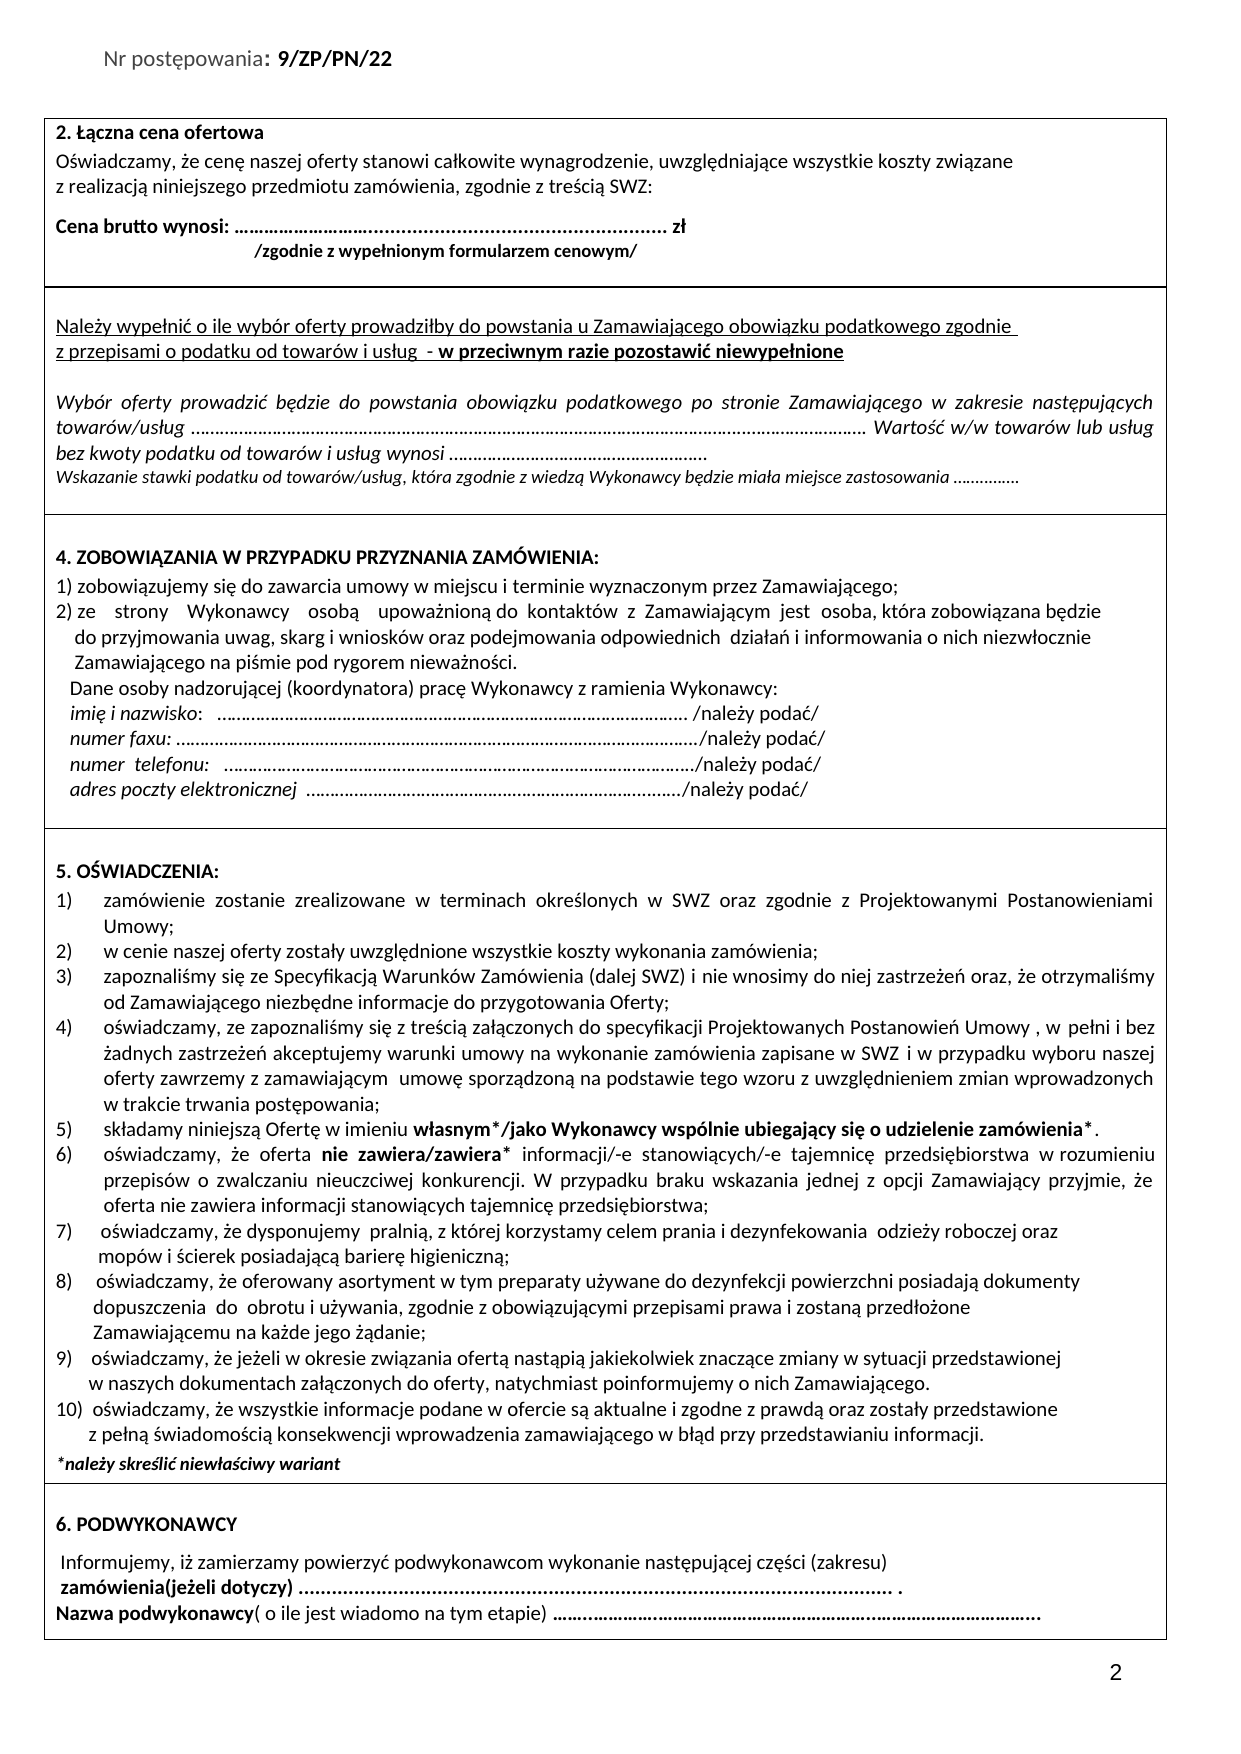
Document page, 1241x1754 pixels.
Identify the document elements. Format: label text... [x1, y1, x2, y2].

table_cell 5. OŚWIADCZENIA: zamówienie zostanie zrealizowane w terminach określonych w SWZ oraz zgodnie z Projektowanymi Postanowieniami Umowy; w cenie naszej oferty zostały uwzględnione wszystkie koszty wykonania zamówienia; zapoznaliśmy się ze Specyfikacją Warunków Zamówienia (dalej SWZ) i nie wnosimy do niej zastrzeżeń oraz, że otrzymaliśmy od Zamawiającego niezbędne informacje do przygotowania Oferty; oświadczamy, ze zapoznaliśmy się z treścią załączonych do specyfikacji Projektowanych Postanowień Umowy , w pełni i bez żadnych zastrzeżeń akceptujemy warunki umowy na wykonanie zamówienia zapisane w SWZ i w przypadku wyboru naszej oferty zawrzemy z zamawiającym umowę sporządzoną na podstawie tego wzoru z uwzględnieniem zmian wprowadzonych w trakcie trwania postępowania; składamy niniejszą Ofertę w imieniu własnym*/jako Wykonawcy wspólnie ubiegający się o udzielenie zamówienia*. oświadczamy, że oferta nie zawiera/zawiera* informacji/-e stanowiących/-e tajemnicę przedsiębiorstwa w rozumieniu przepisów o zwalczaniu nieuczciwej konkurencji. W przypadku braku wskazania jednej z opcji Zamawiający przyjmie, że oferta nie zawiera informacji stanowiących tajemnicę przedsiębiorstwa; 7) oświadczamy, że dysponujemy pralnią, z której korzystamy celem prania i dezynfekowania odzieży roboczej oraz mopów i ścierek posiadającą barierę higieniczną; 8) oświadczamy, że oferowany asortyment w tym preparaty używane do dezynfekcji powierzchni posiadają dokumenty dopuszczenia do obrotu i używania, zgodnie z obowiązującymi przepisami prawa i zostaną przedłożone Zamawiającemu na każde jego żądanie; 9) oświadczamy, że jeżeli w okresie związania ofertą nastąpią jakiekolwiek znaczące zmiany w sytuacji przedstawionej w naszych dokumentach załączonych do oferty, natychmiast poinformujemy o nich Zamawiającego. 10) oświadczamy, że wszystkie informacje podane w ofercie są aktualne i zgodne z prawdą oraz zostały przedstawione z pełną świadomością konsekwencji wprowadzenia zamawiającego w błąd przy przedstawianiu informacji. *należy skreślić niewłaściwy wariant [45, 829, 1166, 1483]
table_cell 6. PODWYKONAWCY Informujemy, iż zamierzamy powierzyć podwykonawcom wykonanie następującej części (zakresu) zamówienia(jeżeli dotyczy) ........................................................................................................... . Nazwa podwykonawcy( o ile jest wiadomo na tym etapie) ……..………….……………………………………..…………………………... [45, 1484, 1166, 1638]
table_cell Należy wypełnić o ile wybór oferty prowadziłby do powstania u Zamawiającego obowiązku podatkowego zgodnie z przepisami o podatku od towarów i usług - w przeciwnym razie pozostawić niewypełnione Wybór oferty prowadzić będzie do powstania obowiązku podatkowego po stronie Zamawiającego w zakresie następujących towarów/usług ……………………………………………………………………………………………………..……………………. Wartość w/w towarów lub usług bez kwoty podatku od towarów i usług wynosi ……………………………………………… Wskazanie stawki podatku od towarów/usług, która zgodnie z wiedzą Wykonawcy będzie miała miejsce zastosowania ……..……. [45, 288, 1166, 514]
table_cell 4. ZOBOWIĄZANIA W PRZYPADKU PRZYZNANIA ZAMÓWIENIA: 1) zobowiązujemy się do zawarcia umowy w miejscu i terminie wyznaczonym przez Zamawiającego; 2) ze strony Wykonawcy osobą upoważnioną do kontaktów z Zamawiającym jest osoba, która zobowiązana będzie do przyjmowania uwag, skarg i wniosków oraz podejmowania odpowiednich działań i informowania o nich niezwłocznie Zamawiającego na piśmie pod rygorem nieważności. Dane osoby nadzorującej (koordynatora) pracę Wykonawcy z ramienia Wykonawcy: imię i nazwisko: …………………………………………………………………………………….. /należy podać/ numer faxu: ………………………………………………………………………………………………./należy podać/ numer telefonu: ……………………………………………………………………………………../należy podać/ adres poczty elektronicznej …………………………………….………………………..……/należy podać/ [45, 515, 1166, 828]
table_cell 2. Łączna cena ofertowa Oświadczamy, że cenę naszej oferty stanowi całkowite wynagrodzenie, uwzględniające wszystkie koszty związane z realizacją niniejszego przedmiotu zamówienia, zgodnie z treścią SWZ: Cena brutto wynosi: ………………………...................................................... zł /zgodnie z wypełnionym formularzem cenowym/ [45, 119, 1166, 286]
